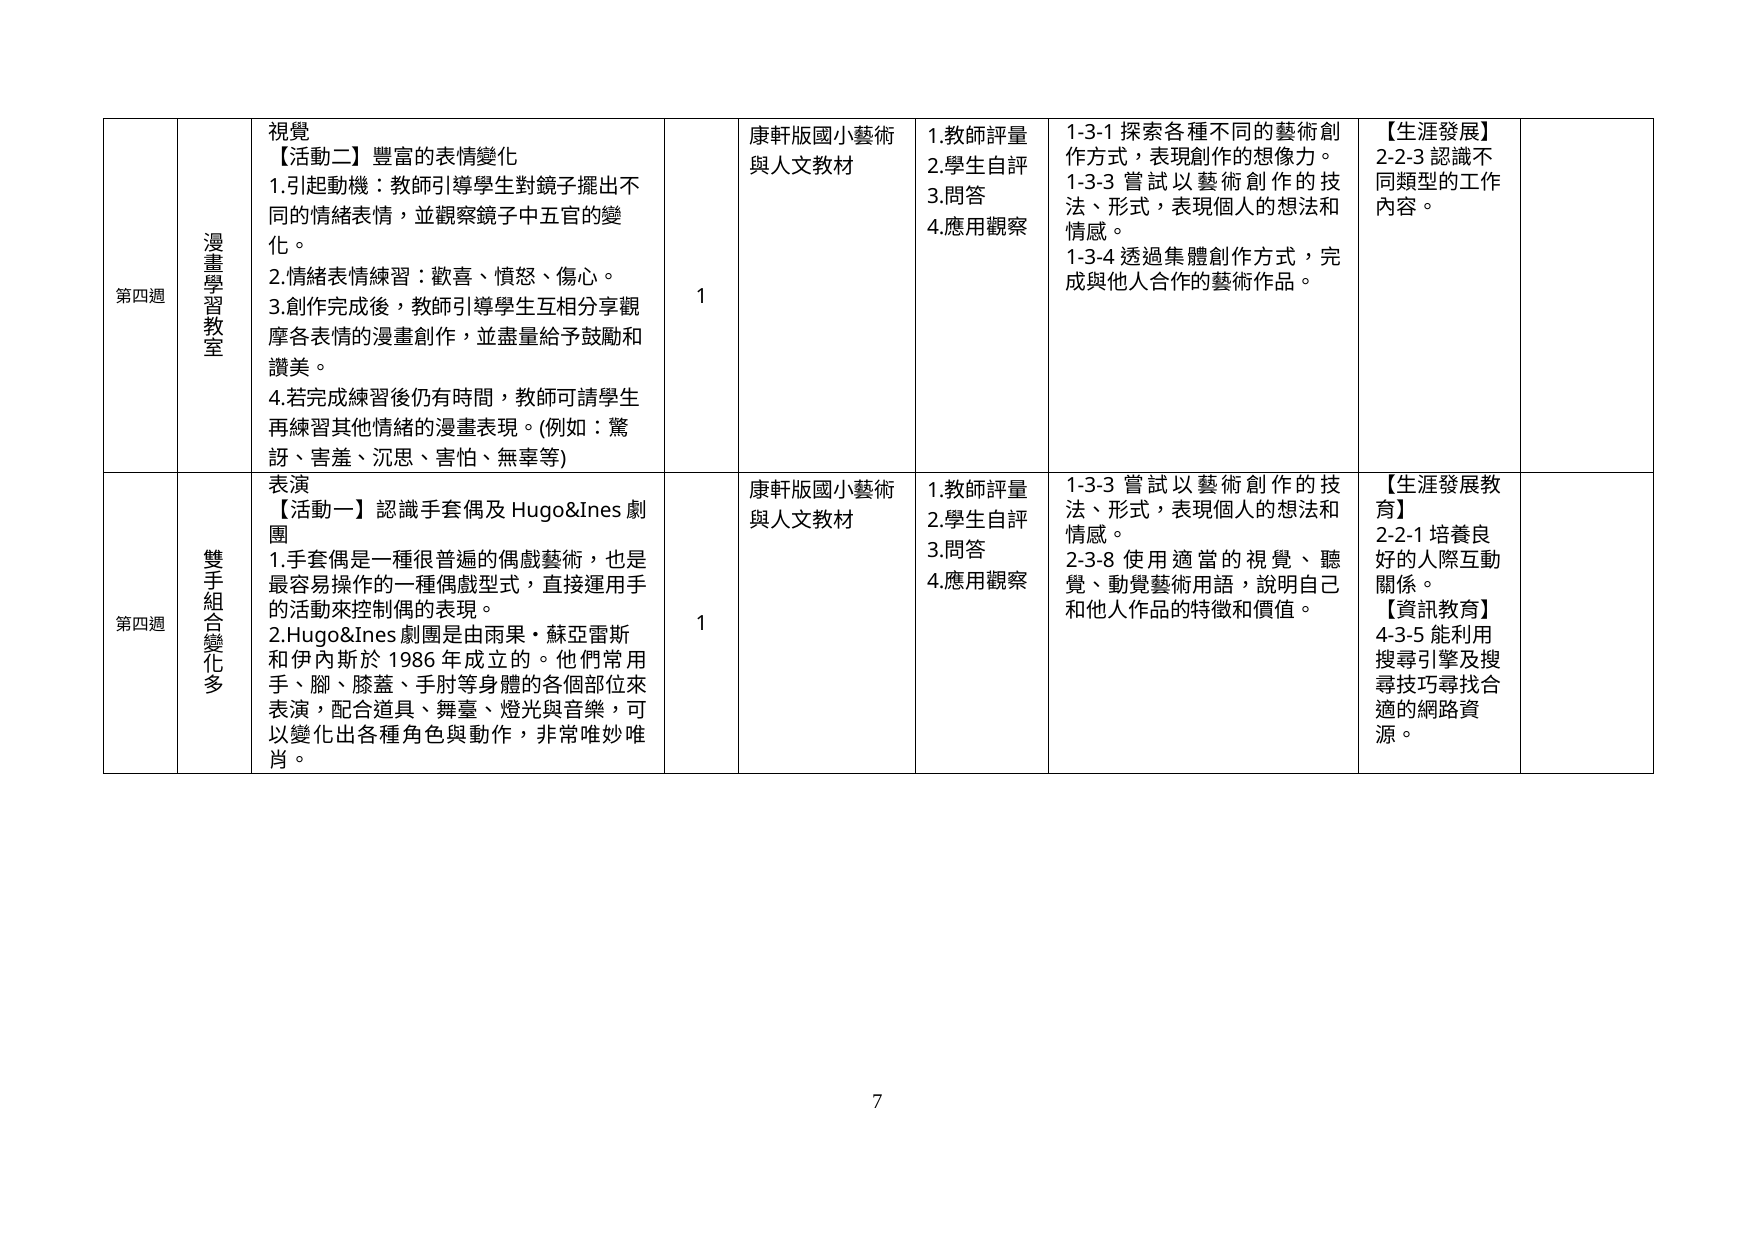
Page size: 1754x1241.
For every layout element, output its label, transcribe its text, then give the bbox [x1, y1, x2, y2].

table_cell 康軒版國小藝術與人文教材 [739, 119, 915, 472]
table_cell 【生涯發展】 2-2-3 認識不同類型的工作內容。 [1359, 119, 1520, 472]
table_cell 視覺 【活動二】豐富的表情變化 1.引起動機：教師引導學生對鏡子擺出不同的情緒表情，並觀察鏡子中五官的變化。 2.情緒表情練習：歡喜、憤怒、傷心。 3.創作完成後，教師引導學生互相分享觀摩各表情的漫畫創作，並盡量給予鼓勵和讚美。 4.若完成練習後仍有時間，教師可請學生再練習其他情緒的漫畫表現。(例如：驚訝、害羞、沉思、害怕、無辜等) [252, 119, 664, 472]
table_cell [1521, 473, 1653, 773]
table_cell 雙手組合變化多 [178, 473, 251, 773]
table_cell 康軒版國小藝術與人文教材 [739, 473, 915, 773]
table_cell [1521, 119, 1653, 472]
table_cell 1.教師評量 2.學生自評 3.問答 4.應用觀察 [916, 119, 1048, 472]
table_cell 1 [665, 473, 738, 773]
table_cell 1 [665, 119, 738, 472]
table_cell 1.教師評量 2.學生自評 3.問答 4.應用觀察 [916, 473, 1048, 773]
table_cell 表演 【活動一】認識手套偶及Hugo&Ines劇團 1.手套偶是一種很普遍的偶戲藝術，也是最容易操作的一種偶戲型式，直接運用手的活動來控制偶的表現。 2.Hugo&Ines劇團是由雨果‧蘇亞雷斯 和伊內斯於1986年成立的。他們常用手、腳、膝蓋、手肘等身體的各個部位來表演，配合道具、舞臺、燈光與音樂，可以變化出各種角色與動作，非常唯妙唯肖。 [252, 473, 664, 773]
table_cell 1-3-1探索各種不同的藝術創作方式，表現創作的想像力。 1-3-3嘗試以藝術創作的技法、形式，表現個人的想法和情感。 1-3-4透過集體創作方式，完成與他人合作的藝術作品。 [1049, 119, 1358, 472]
table_cell 漫畫學習教室 [178, 119, 251, 472]
table_cell 第四週 [104, 119, 177, 472]
table_cell 第四週 [104, 473, 177, 773]
table_cell 1-3-3嘗試以藝術創作的技法、形式，表現個人的想法和情感。 2-3-8使用適當的視覺、聽覺、動覺藝術用語，說明自己和他人作品的特徵和價值。 [1049, 473, 1358, 773]
table_cell 【生涯發展教育】 2-2-1培養良好的人際互動關係。 【資訊教育】 4-3-5 能利用搜尋引擎及搜尋技巧尋找合適的網路資源。 [1359, 473, 1520, 773]
